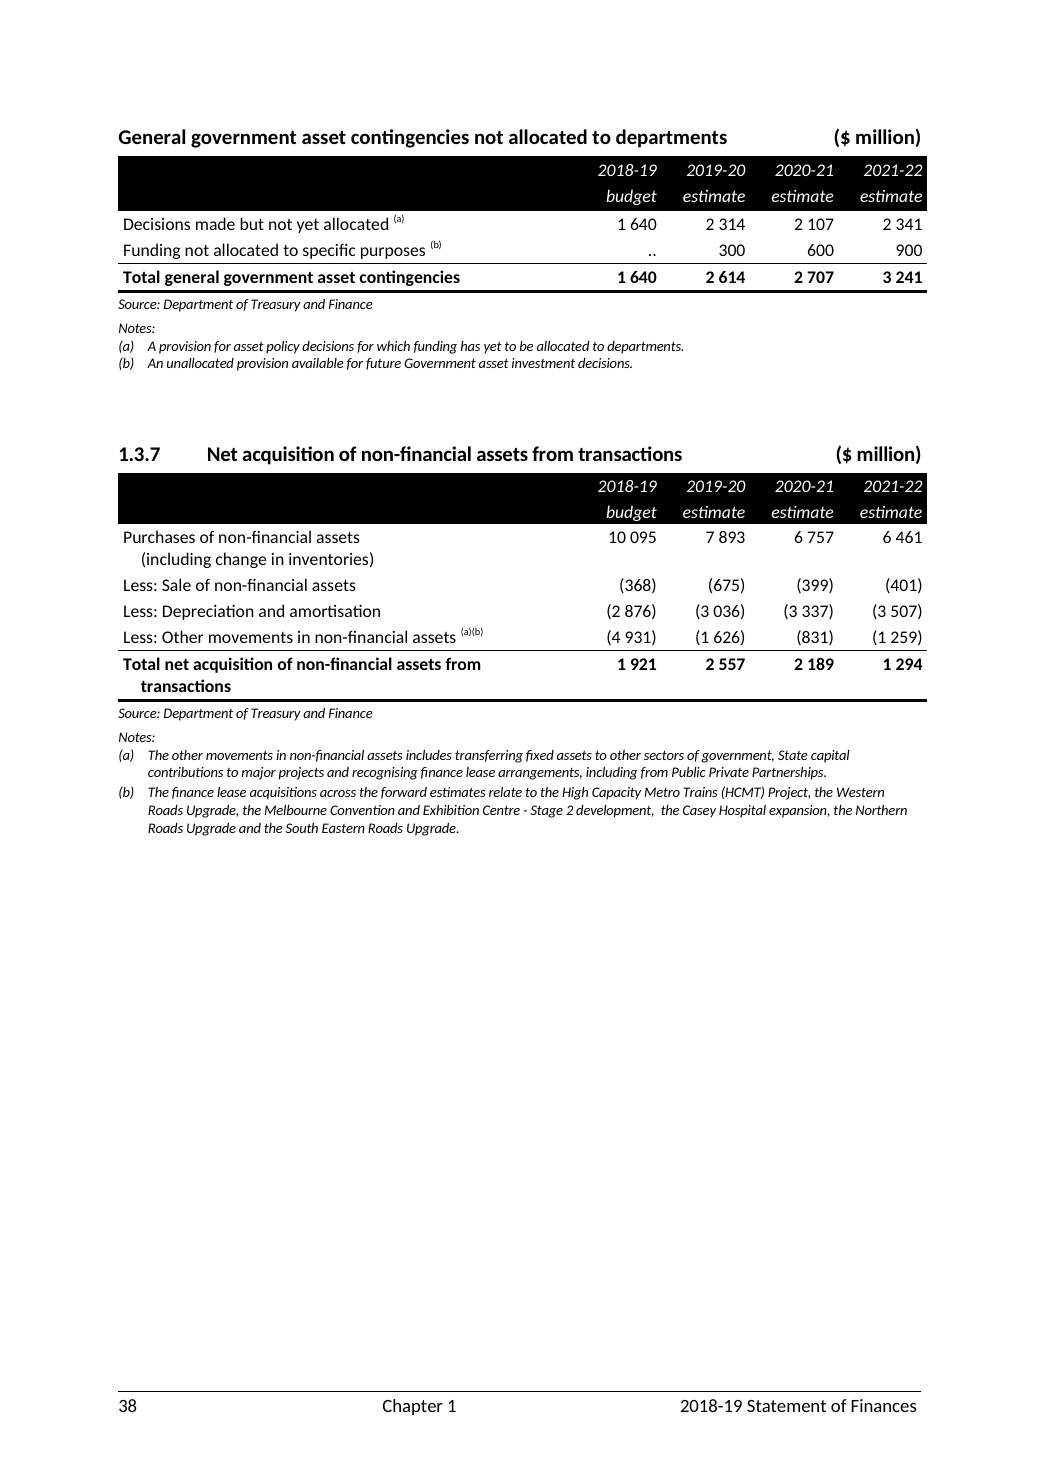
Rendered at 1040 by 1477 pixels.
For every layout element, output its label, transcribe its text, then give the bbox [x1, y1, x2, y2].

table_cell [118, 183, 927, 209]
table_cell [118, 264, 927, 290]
subtitle Net acquisition of non-financial assets from transactions ($ million) [118, 441, 921, 467]
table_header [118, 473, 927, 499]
text (b) The finance lease acquisitions across the forward estimates relate to the High Capacity Metro Trains (HCMT) Project, the Western Roads Upgrade, the Melbourne Convention and Exhibition Centre - Stage 2 development, the Casey Hospital expansion, the Northern Roads Upgrade and the South Eastern Roads Upgrade. [118, 783, 921, 837]
text (a) The other movements in non-financial assets includes transferring fixed assets to other sectors of government, State capital contributions to major projects and recognising finance lease arrangements, including from Public Private Partnerships. [118, 746, 921, 781]
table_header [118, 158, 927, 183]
text (a) A provision for asset policy decisions for which funding has yet to be allocated to departments. [118, 337, 921, 355]
subtitle General government asset contingencies not allocated to departments ($ million) [118, 124, 921, 150]
text Source: Department of Treasury and Finance [118, 704, 921, 722]
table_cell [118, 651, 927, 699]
text (b) An unallocated provision available for future Government asset investment decisions. [118, 355, 921, 372]
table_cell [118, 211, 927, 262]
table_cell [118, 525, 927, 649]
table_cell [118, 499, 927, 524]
text Source: Department of Treasury and Finance [118, 295, 921, 313]
text Notes: [118, 728, 921, 746]
text Notes: [118, 319, 921, 337]
